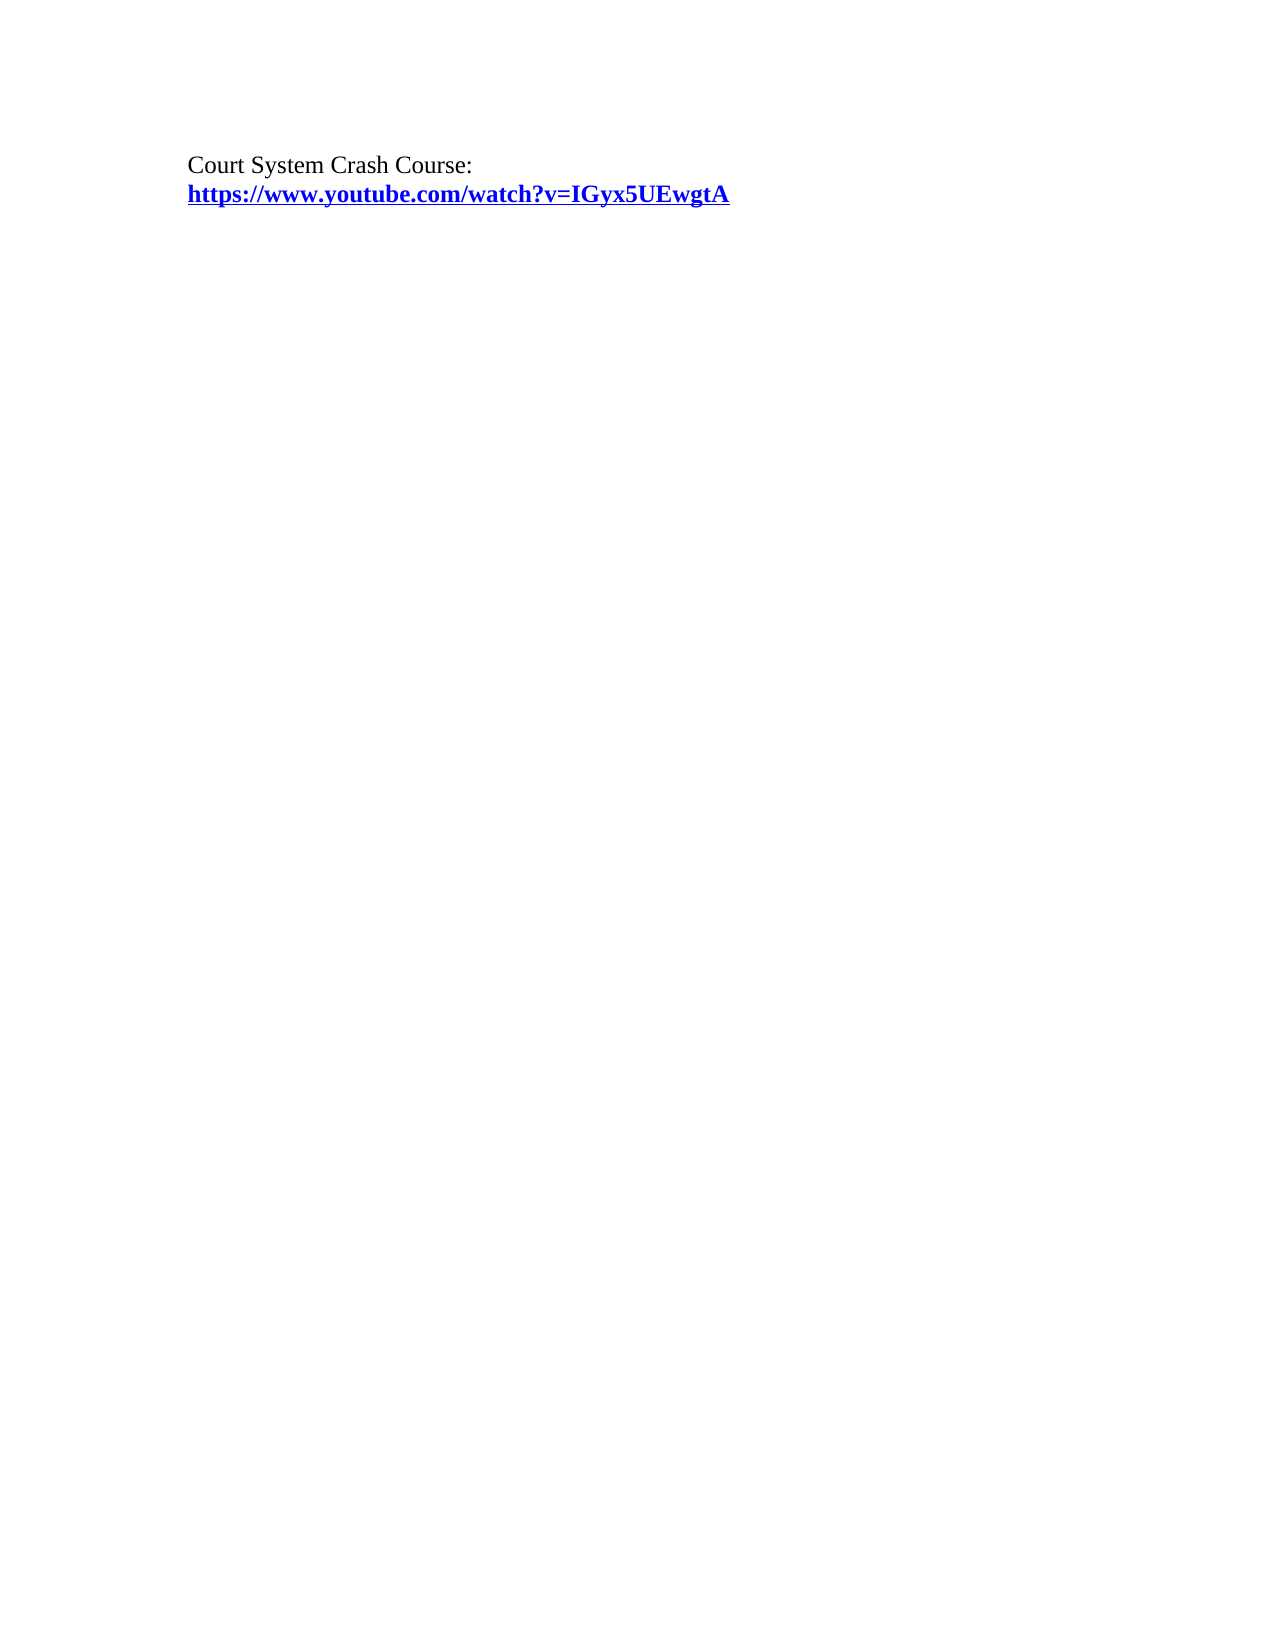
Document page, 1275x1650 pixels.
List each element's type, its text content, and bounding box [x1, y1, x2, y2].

text https://www.youtube.com/watch?v=IGyx5UEwgtA [187, 179, 1087, 207]
text Court System Crash Course: [187, 150, 1087, 179]
